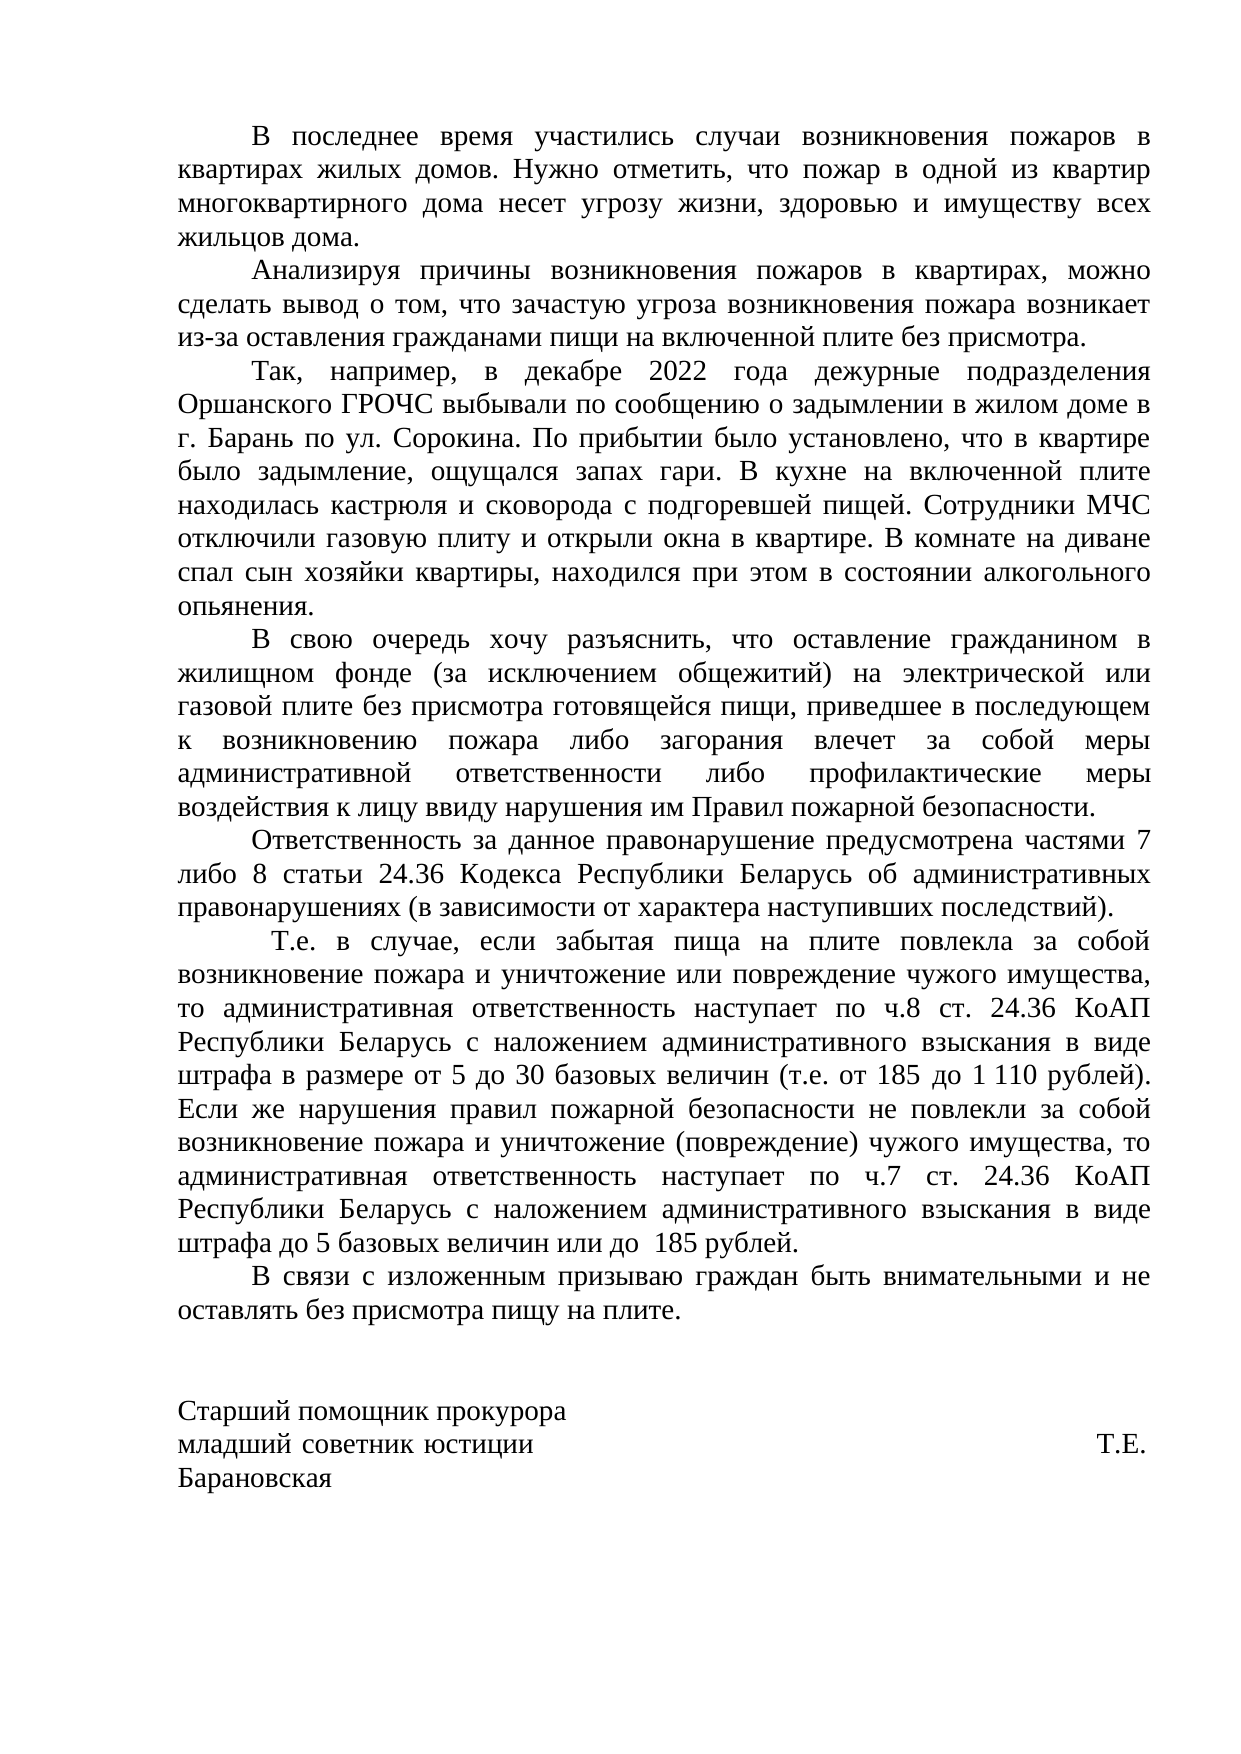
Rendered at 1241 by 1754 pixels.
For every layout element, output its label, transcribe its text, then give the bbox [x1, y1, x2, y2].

text В свою очередь хочу разъяснить, что оставление гражданином в жилищном фонде (за исключением общежитий) на электрической или газовой плите без присмотра готовящейся пищи, приведшее в последующем к возникновению пожара либо загорания влечет за собой меры административной ответственности либо профилактические меры воздействия к лицу ввиду нарушения им Правил пожарной безопасности. [177, 621, 1152, 822]
text Ответственность за данное правонарушение предусмотрена частями 7 либо 8 статьи 24.36 Кодекса Республики Беларусь об административных правонарушениях (в зависимости от характера наступивших последствий). [177, 822, 1152, 923]
text В связи с изложенным призываю граждан быть внимательными и не оставлять без присмотра пищу на плите. [177, 1258, 1152, 1326]
text Т.е. в случае, если забытая пища на плите повлекла за собой возникновение пожара и уничтожение или повреждение чужого имущества, то административная ответственность наступает по ч.8 ст. 24.36 КоАП Республики Беларусь с наложением административного взыскания в виде штрафа в размере от 5 до 30 базовых величин (т.е. от 185 до 1 110 рублей). Если же нарушения правил пожарной безопасности не повлекли за собой возникновение пожара и уничтожение (повреждение) чужого имущества, то административная ответственность наступает по ч.7 ст. 24.36 КоАП Республики Беларусь с наложением административного взыскания в виде штрафа до 5 базовых величин или до 185 рублей. [177, 923, 1152, 1258]
text младший советник юстиции Т.Е. Барановская [177, 1426, 1152, 1493]
text Старший помощник прокурора [177, 1393, 1152, 1426]
text Анализируя причины возникновения пожаров в квартирах, можно сделать вывод о том, что зачастую угроза возникновения пожара возникает из-за оставления гражданами пищи на включенной плите без присмотра. [177, 252, 1152, 353]
text Так, например, в декабре 2022 года дежурные подразделения Оршанского ГРОЧС выбывали по сообщению о задымлении в жилом доме в г. Барань по ул. Сорокина. По прибытии было установлено, что в квартире было задымление, ощущался запах гари. В кухне на включенной плите находилась кастрюля и сковорода с подгоревшей пищей. Сотрудники МЧС отключили газовую плиту и открыли окна в квартире. В комнате на диване спал сын хозяйки квартиры, находился при этом в состоянии алкогольного опьянения. [177, 353, 1152, 621]
text В последнее время участились случаи возникновения пожаров в квартирах жилых домов. Нужно отметить, что пожар в одной из квартир многоквартирного дома несет угрозу жизни, здоровью и имуществу всех жильцов дома. [177, 118, 1152, 252]
